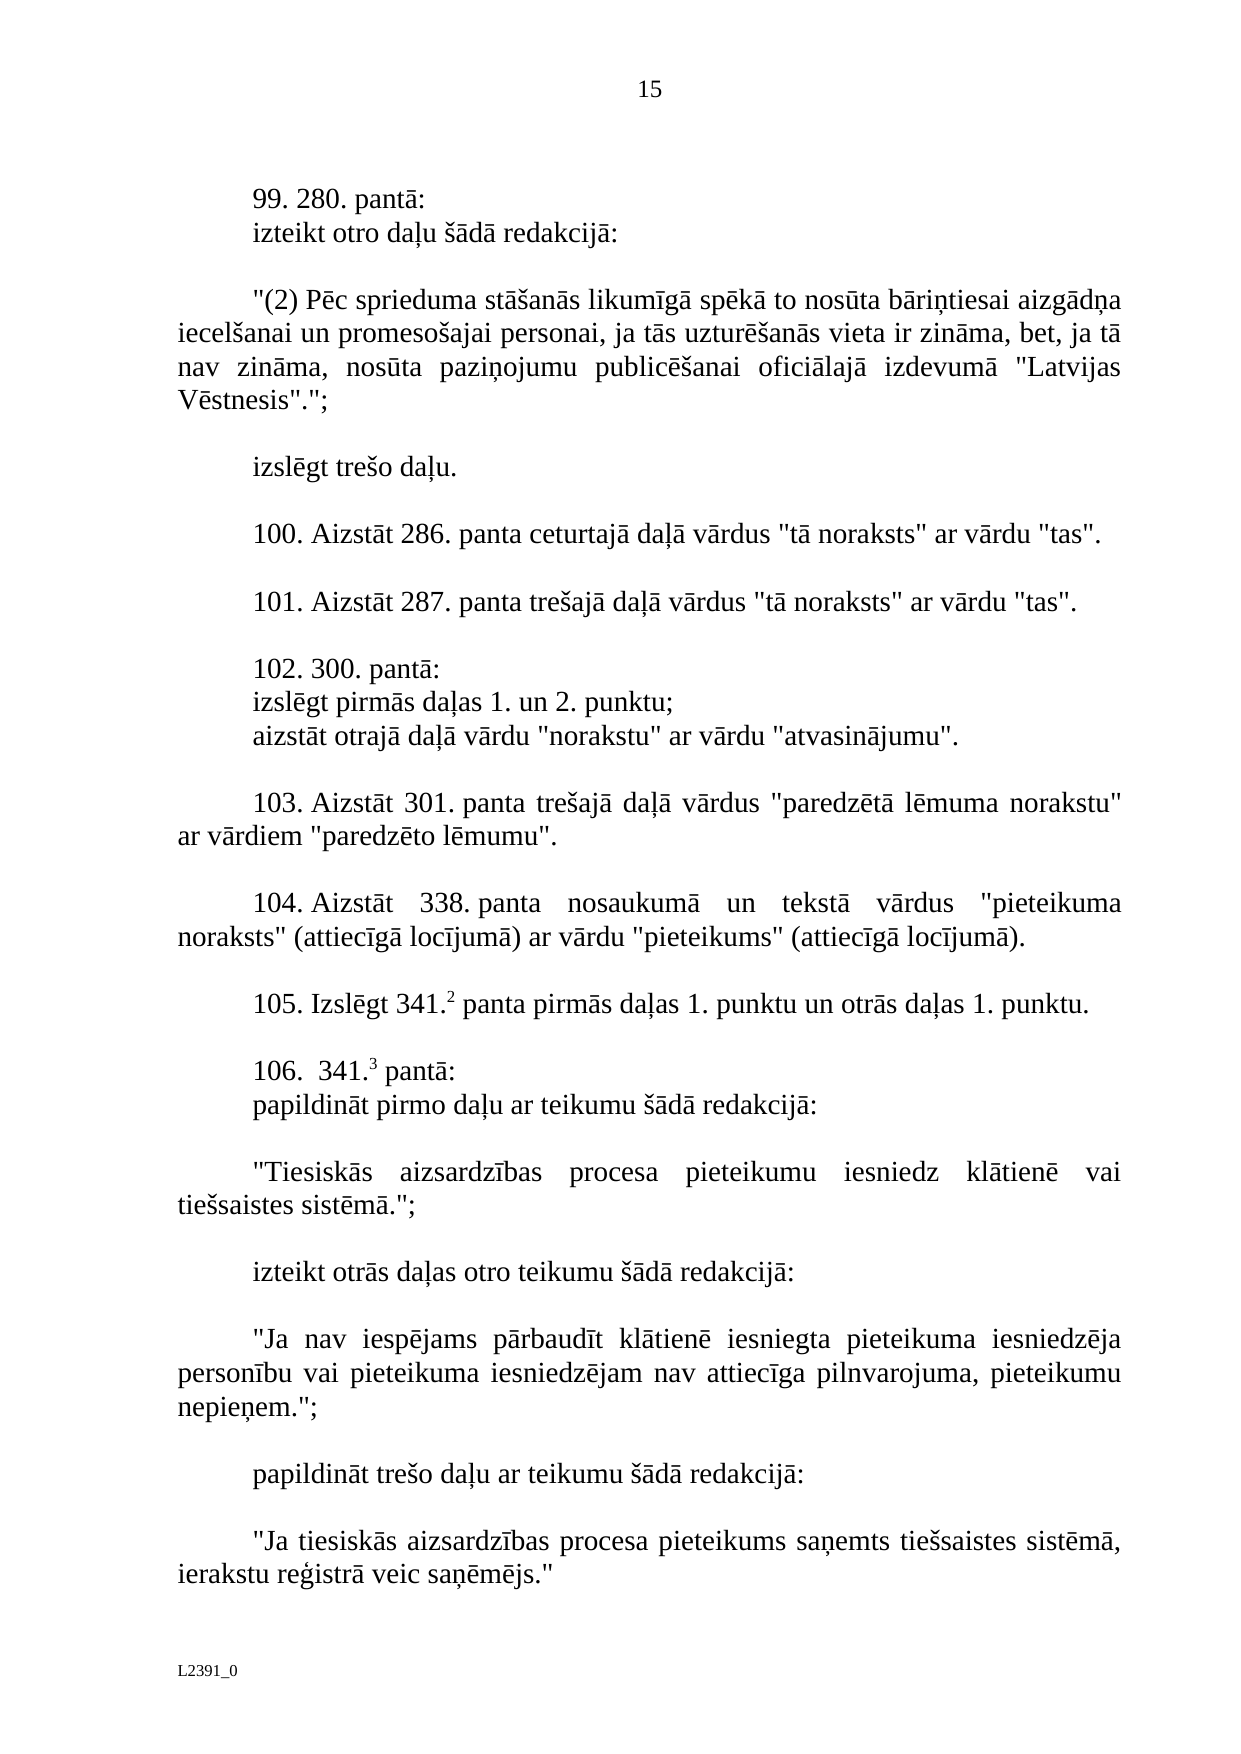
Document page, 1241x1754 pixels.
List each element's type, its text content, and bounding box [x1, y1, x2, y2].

text "Ja nav iespējams pārbaudīt klātienē iesniegta pieteikuma iesniedzēja personību vai pieteikuma iesniedzējam nav attiecīga pilnvarojuma, pieteikumu nepieņem."; [177, 1322, 1122, 1422]
text 106. 341.3 pantā: [177, 1053, 1122, 1087]
text papildināt pirmo daļu ar teikumu šādā redakcijā: [177, 1087, 1122, 1120]
text 101. Aizstāt 287. panta trešajā daļā vārdus "tā noraksts" ar vārdu "tas". [177, 584, 1122, 617]
text "Tiesiskās aizsardzības procesa pieteikumu iesniedz klātienē vai tiešsaistes sistēmā."; [177, 1154, 1122, 1221]
text 104. Aizstāt 338. panta nosaukumā un tekstā vārdus "pieteikuma noraksts" (attiecīgā locījumā) ar vārdu "pieteikums" (attiecīgā locījumā). [177, 886, 1122, 953]
text 99. 280. pantā: [177, 181, 1122, 215]
text 103. Aizstāt 301. panta trešajā daļā vārdus "paredzētā lēmuma norakstu" ar vārdiem "paredzēto lēmumu". [177, 785, 1122, 852]
text izteikt otrās daļas otro teikumu šādā redakcijā: [177, 1254, 1122, 1288]
text "Ja tiesiskās aizsardzības procesa pieteikums saņemts tiešsaistes sistēmā, ierakstu reģistrā veic saņēmējs." [177, 1523, 1122, 1590]
text izslēgt trešo daļu. [177, 449, 1122, 483]
text "(2) Pēc sprieduma stāšanās likumīgā spēkā to nosūta bāriņtiesai aizgādņa iecelšanai un promesošajai personai, ja tās uzturēšanās vieta ir zināma, bet, ja tā nav zināma, nosūta paziņojumu publicēšanai oficiālajā izdevumā "Latvijas Vēstnesis"."; [177, 282, 1122, 416]
text 100. Aizstāt 286. panta ceturtajā daļā vārdus "tā noraksts" ar vārdu "tas". [177, 517, 1122, 550]
text papildināt trešo daļu ar teikumu šādā redakcijā: [177, 1456, 1122, 1489]
text izslēgt pirmās daļas 1. un 2. punktu; [177, 684, 1122, 718]
text 102. 300. pantā: [177, 651, 1122, 684]
text aizstāt otrajā daļā vārdu "norakstu" ar vārdu "atvasinājumu". [177, 718, 1122, 751]
text 105. Izslēgt 341.2 panta pirmās daļas 1. punktu un otrās daļas 1. punktu. [177, 986, 1122, 1020]
text izteikt otro daļu šādā redakcijā: [177, 215, 1122, 248]
